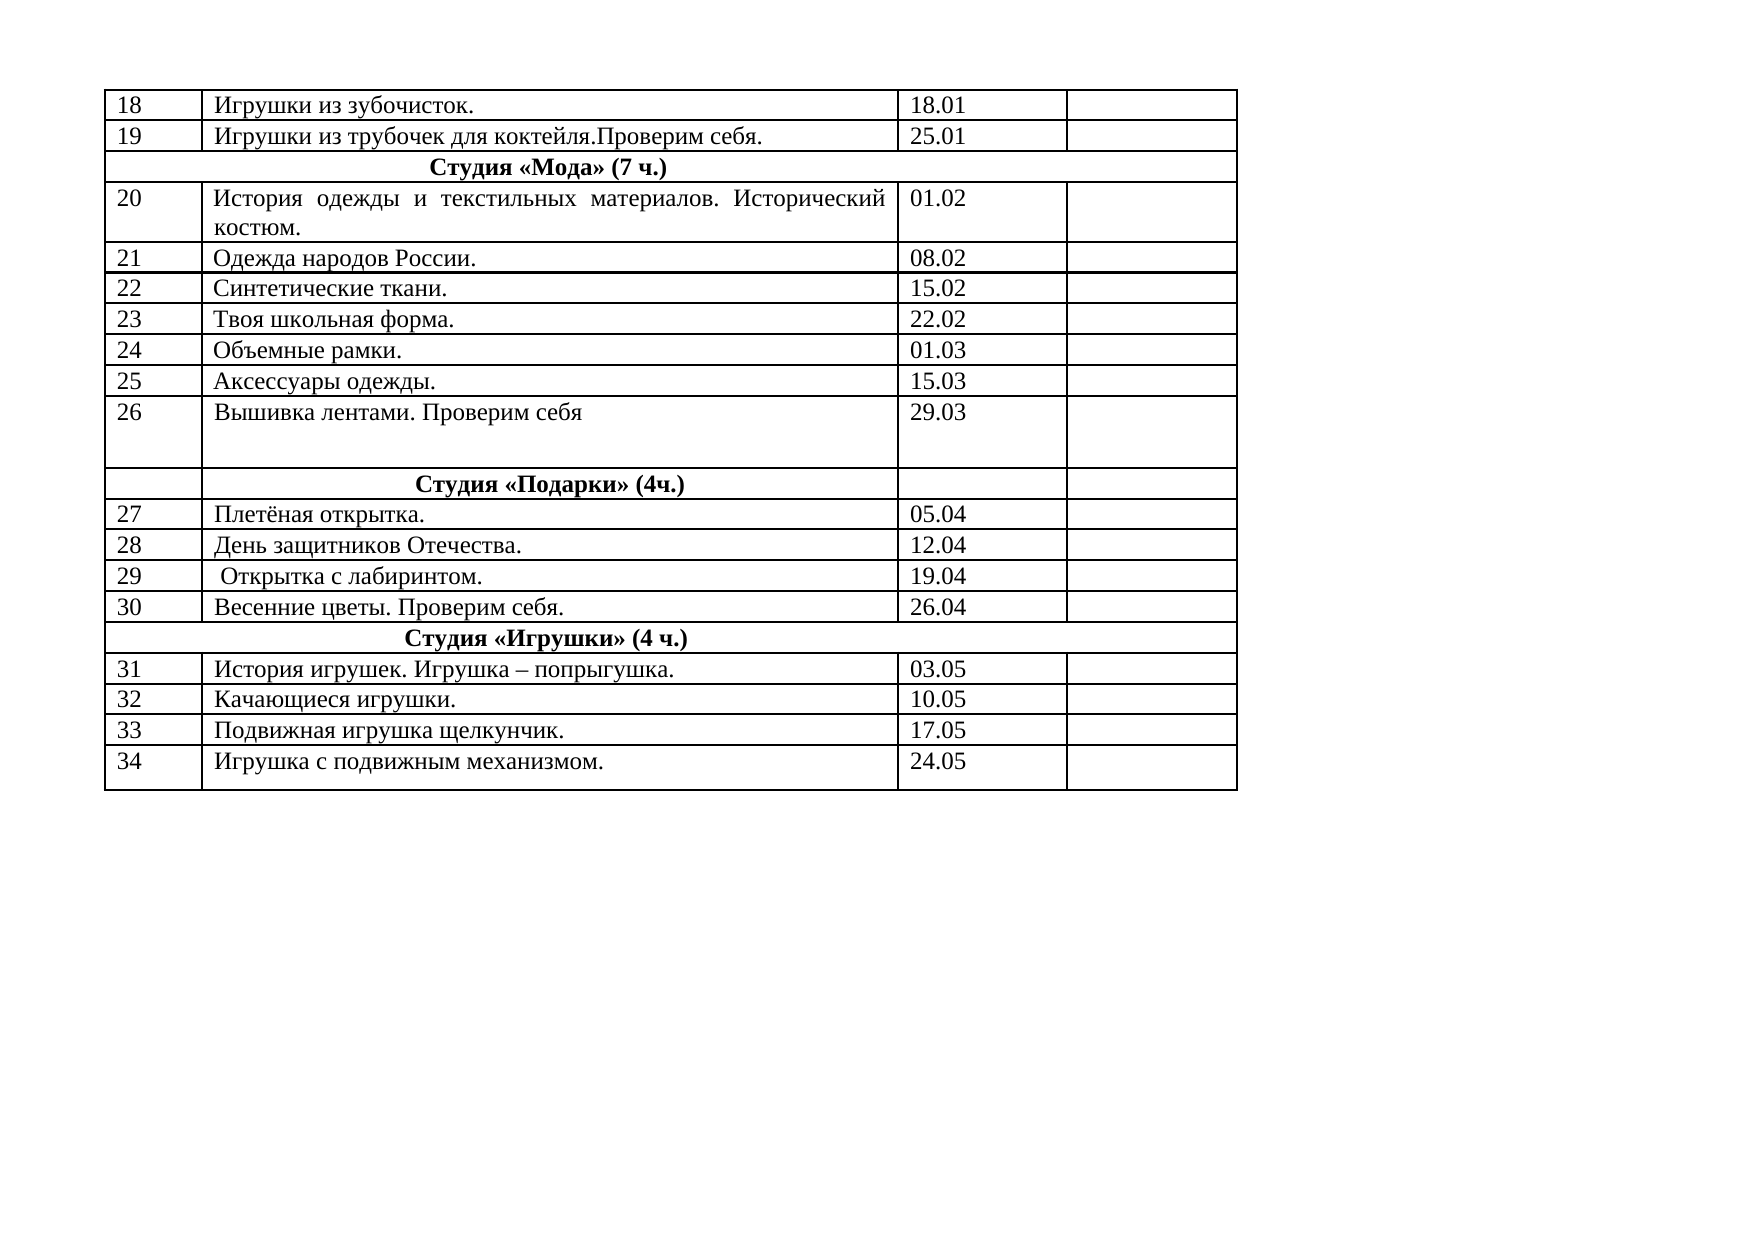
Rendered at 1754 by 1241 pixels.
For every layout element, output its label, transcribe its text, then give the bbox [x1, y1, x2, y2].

table_cell Студия «Мода» (7 ч.) [106, 152, 1236, 181]
table_cell [1068, 335, 1236, 364]
table_cell 18.01 [899, 91, 1066, 119]
table_cell [899, 469, 1066, 497]
table_cell 32 [106, 685, 201, 713]
table_cell 19 [106, 121, 201, 150]
table_cell [1068, 366, 1236, 395]
table_cell [1068, 397, 1236, 467]
table_cell [1068, 469, 1236, 497]
table_cell 34 [106, 746, 201, 788]
table_cell 21 [106, 243, 201, 271]
table_cell 24 [106, 335, 201, 364]
table_cell Игрушки из трубочек для коктейля.Проверим себя. [203, 121, 897, 150]
table_cell [1068, 715, 1236, 744]
table_cell 30 [106, 592, 201, 621]
table_cell [1068, 654, 1236, 682]
table_cell 19.04 [899, 561, 1066, 590]
table_cell [1068, 746, 1236, 788]
table_cell 26.04 [899, 592, 1066, 621]
table_cell Игрушка с подвижным механизмом. [203, 746, 897, 788]
table_cell 01.02 [899, 183, 1066, 241]
table_cell Объемные рамки. [203, 335, 897, 364]
table_cell [1068, 500, 1236, 528]
table_cell 29 [106, 561, 201, 590]
table_cell 17.05 [899, 715, 1066, 744]
table_cell Весенние цветы. Проверим себя. [203, 592, 897, 621]
table_cell [1068, 183, 1236, 241]
table_cell 15.02 [899, 274, 1066, 302]
table_cell [1068, 304, 1236, 333]
table_cell [1068, 561, 1236, 590]
table_cell [1068, 243, 1236, 271]
table_cell 08.02 [899, 243, 1066, 271]
table_cell 15.03 [899, 366, 1066, 395]
table_cell [1068, 121, 1236, 150]
table_cell [1068, 592, 1236, 621]
table_cell Качающиеся игрушки. [203, 685, 897, 713]
table_cell История одежды и текстильных материалов. Исторический костюм. [203, 183, 897, 241]
table_cell 24.05 [899, 746, 1066, 788]
table_cell Студия «Подарки» (4ч.) [203, 469, 897, 497]
table_cell Аксессуары одежды. [203, 366, 897, 395]
table_cell Синтетические ткани. [203, 274, 897, 302]
table_cell Вышивка лентами. Проверим себя [203, 397, 897, 467]
table_cell 29.03 [899, 397, 1066, 467]
table_cell Игрушки из зубочисток. [203, 91, 897, 119]
table_cell 10.05 [899, 685, 1066, 713]
table_cell День защитников Отечества. [203, 530, 897, 559]
table_cell 25 [106, 366, 201, 395]
table_cell 31 [106, 654, 201, 682]
table_cell Твоя школьная форма. [203, 304, 897, 333]
table_cell 20 [106, 183, 201, 241]
table_cell Одежда народов России. [203, 243, 897, 271]
table_cell 22.02 [899, 304, 1066, 333]
table_cell 25.01 [899, 121, 1066, 150]
table_cell Студия «Игрушки» (4 ч.) [106, 623, 1236, 652]
table_cell 26 [106, 397, 201, 467]
table_cell Открытка с лабиринтом. [203, 561, 897, 590]
table_cell [1068, 685, 1236, 713]
table_cell [1068, 91, 1236, 119]
table_cell 01.03 [899, 335, 1066, 364]
table_cell 33 [106, 715, 201, 744]
table_cell [1068, 274, 1236, 302]
table_cell 28 [106, 530, 201, 559]
table_cell 05.04 [899, 500, 1066, 528]
table_cell [1068, 530, 1236, 559]
table_cell 03.05 [899, 654, 1066, 682]
table_cell Подвижная игрушка щелкунчик. [203, 715, 897, 744]
table_cell 12.04 [899, 530, 1066, 559]
table_cell История игрушек. Игрушка – попрыгушка. [203, 654, 897, 682]
table_cell 18 [106, 91, 201, 119]
table_cell 27 [106, 500, 201, 528]
table_cell Плетёная открытка. [203, 500, 897, 528]
table_cell 22 [106, 274, 201, 302]
table_cell 23 [106, 304, 201, 333]
table_cell [106, 469, 201, 497]
